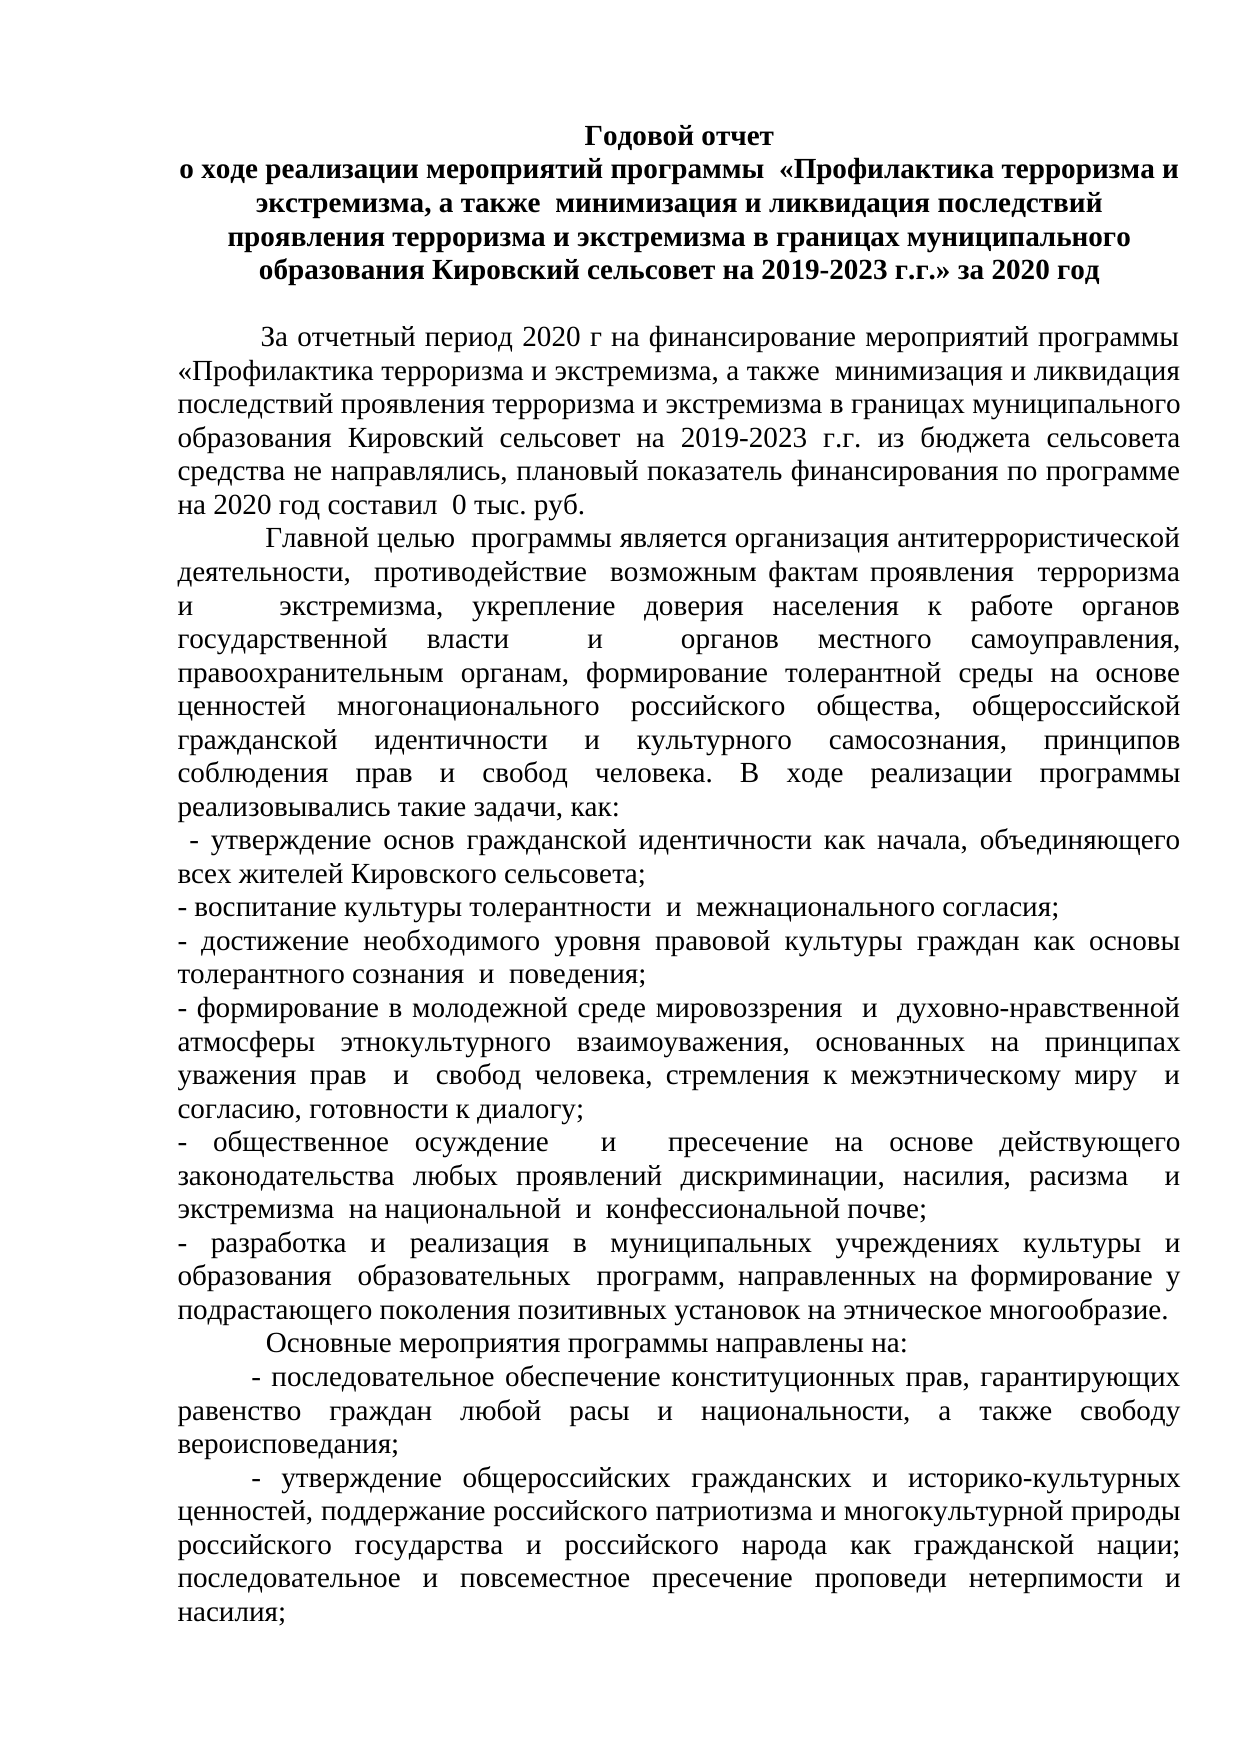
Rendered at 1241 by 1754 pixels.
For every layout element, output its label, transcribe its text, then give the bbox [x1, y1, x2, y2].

text - последовательное обеспечение конституционных прав, гарантирующих равенство граждан любой расы и национальности, а также свободу вероисповедания; [177, 1359, 1181, 1460]
text - формирование в молодежной среде мировоззрения и духовно-нравственной атмосферы этнокультурного взаимоуважения, основанных на принципах уважения прав и свобод человека, стремления к межэтническому миру и согласию, готовности к диалогу; [177, 990, 1181, 1124]
text - общественное осуждение и пресечение на основе действующего законодательства любых проявлений дискриминации, насилия, расизма и экстремизма на национальной и конфессиональной почве; [177, 1124, 1181, 1225]
text Основные мероприятия программы направлены на: [177, 1326, 1181, 1359]
text - воспитание культуры толерантности и межнационального согласия; [177, 889, 1181, 923]
text Годовой отчет [177, 118, 1181, 152]
subtitle о ходе реализации мероприятий программы «Профилактика терроризма и экстремизма, а также минимизация и ликвидация последствий проявления терроризма и экстремизма в границах муниципального образования Кировский сельсовет на 2019-2023 г.г.» за 2020 год [177, 152, 1181, 286]
text - утверждение общероссийских гражданских и историко-культурных ценностей, поддержание российского патриотизма и многокультурной природы российского государства и российского народа как гражданской нации; последовательное и повсеместное пресечение проповеди нетерпимости и насилия; [177, 1460, 1181, 1627]
text Главной целью программы является организация антитеррористической деятельности, противодействие возможным фактам проявления терроризма и экстремизма, укрепление доверия населения к работе органов государственной власти и органов местного самоуправления, правоохранительным органам, формирование толерантной среды на основе ценностей многонационального российского общества, общероссийской гражданской идентичности и культурного самосознания, принципов соблюдения прав и свобод человека. В ходе реализации программы реализовывались такие задачи, как: [177, 521, 1181, 822]
text - разработка и реализация в муниципальных учреждениях культуры и образования образовательных программ, направленных на формирование у подрастающего поколения позитивных установок на этническое многообразие. [177, 1225, 1181, 1326]
text - достижение необходимого уровня правовой культуры граждан как основы толерантного сознания и поведения; [177, 923, 1181, 990]
text - утверждение основ гражданской идентичности как начала, объединяющего всех жителей Кировского сельсовета; [177, 822, 1181, 889]
subtitle За отчетный период 2020 г на финансирование мероприятий программы «Профилактика терроризма и экстремизма, а также минимизация и ликвидация последствий проявления терроризма и экстремизма в границах муниципального образования Кировский сельсовет на 2019-2023 г.г. из бюджета сельсовета средства не направлялись, плановый показатель финансирования по программе на 2020 год составил 0 тыс. руб. [177, 319, 1181, 521]
